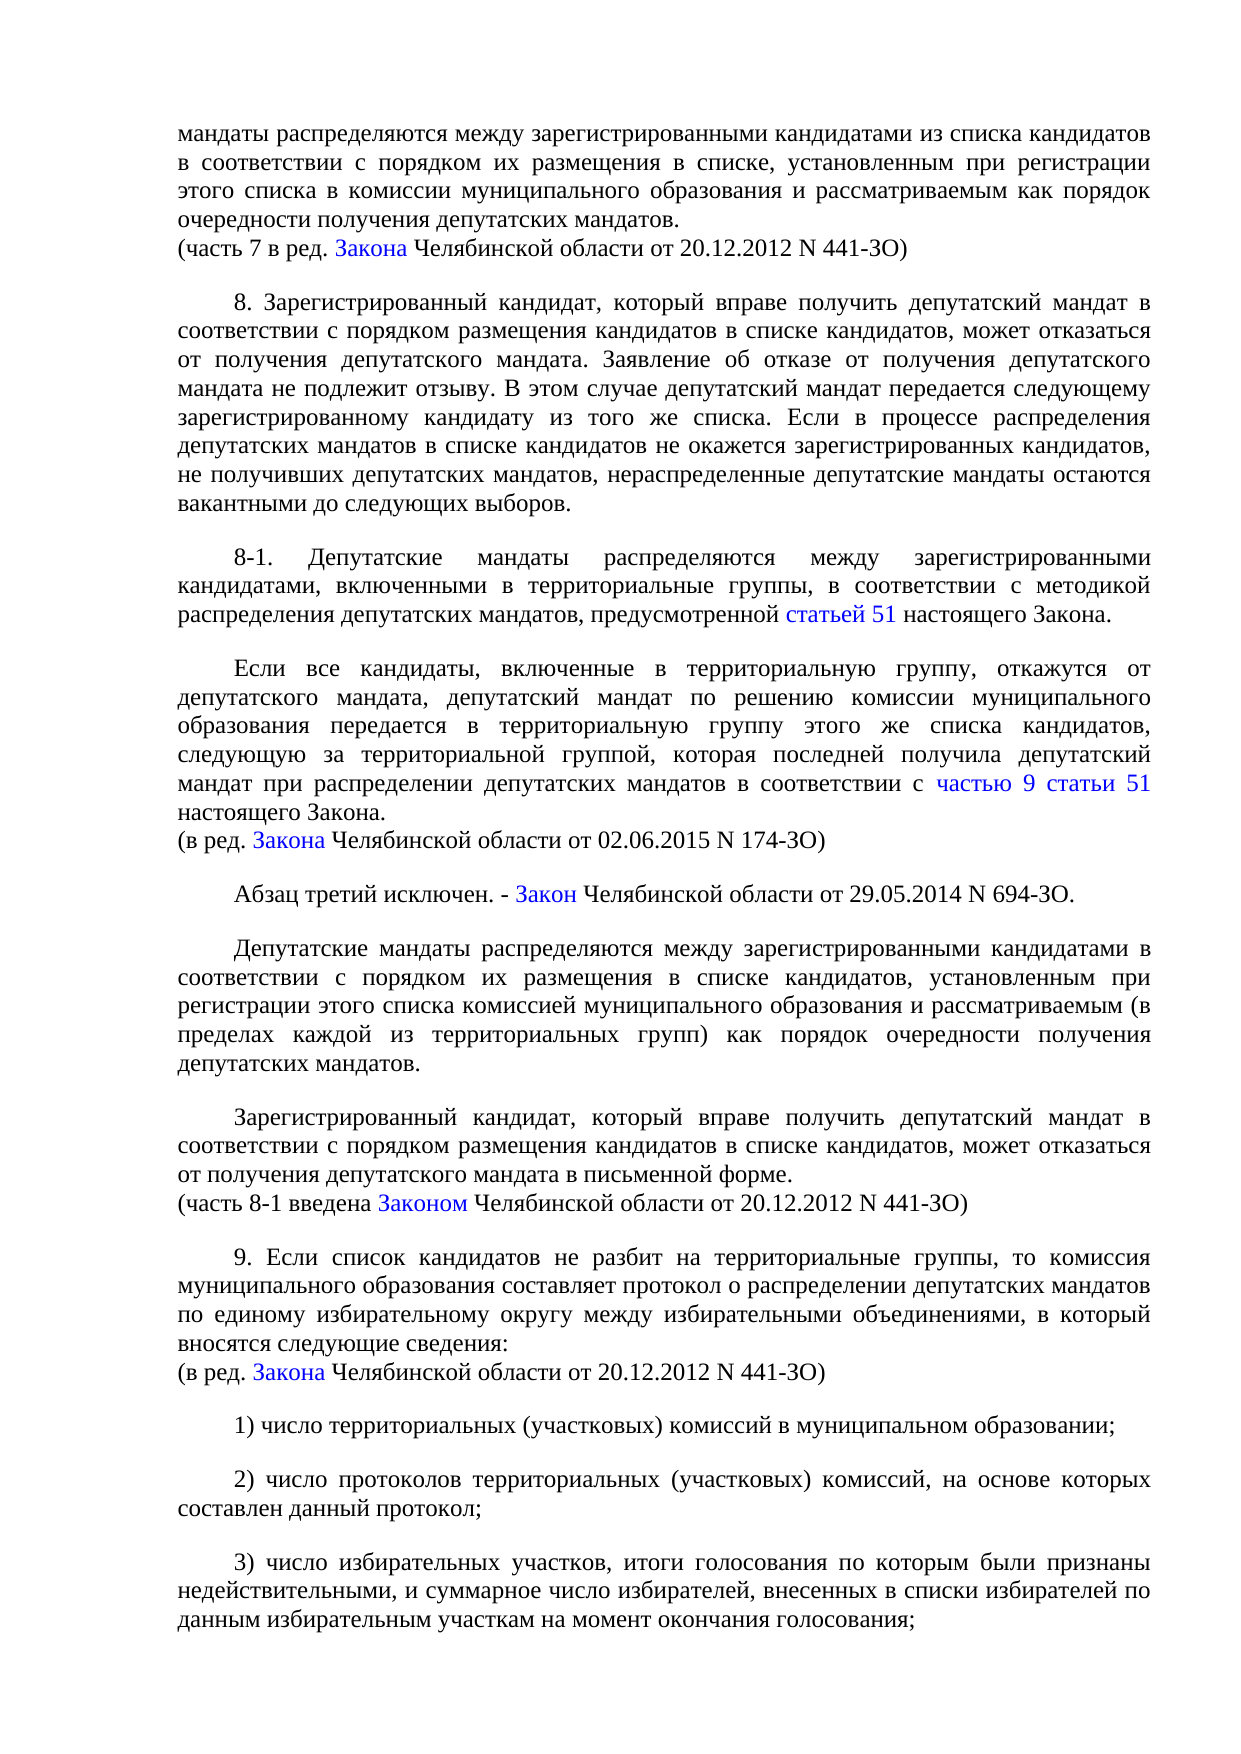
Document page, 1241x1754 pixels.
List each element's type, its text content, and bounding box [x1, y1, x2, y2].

text Абзац третий исключен. - Закон Челябинской области от 29.05.2014 N 694-ЗО. [177, 879, 1152, 908]
text (в ред. Закона Челябинской области от 20.12.2012 N 441-ЗО) [177, 1357, 1152, 1386]
text (часть 8-1 введена Законом Челябинской области от 20.12.2012 N 441-ЗО) [177, 1188, 1152, 1217]
text 8. Зарегистрированный кандидат, который вправе получить депутатский мандат в соответствии с порядком размещения кандидатов в списке кандидатов, может отказаться от получения депутатского мандата. Заявление об отказе от получения депутатского мандата не подлежит отзыву. В этом случае депутатский мандат передается следующему зарегистрированному кандидату из того же списка. Если в процессе распределения депутатских мандатов в списке кандидатов не окажется зарегистрированных кандидатов, не получивших депутатских мандатов, нераспределенные депутатские мандаты остаются вакантными до следующих выборов. [177, 287, 1152, 517]
text Зарегистрированный кандидат, который вправе получить депутатский мандат в соответствии с порядком размещения кандидатов в списке кандидатов, может отказаться от получения депутатского мандата в письменной форме. [177, 1102, 1152, 1188]
text 9. Если список кандидатов не разбит на территориальные группы, то комиссия муниципального образования составляет протокол о распределении депутатских мандатов по единому избирательному округу между избирательными объединениями, в который вносятся следующие сведения: [177, 1242, 1152, 1357]
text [177, 118, 1152, 233]
text 2) число протоколов территориальных (участковых) комиссий, на основе которых составлен данный протокол; [177, 1464, 1152, 1522]
text (часть 7 в ред. Закона Челябинской области от 20.12.2012 N 441-ЗО) [177, 233, 1152, 262]
text (в ред. Закона Челябинской области от 02.06.2015 N 174-ЗО) [177, 826, 1152, 854]
text 3) число избирательных участков, итоги голосования по которым были признаны недействительными, и суммарное число избирателей, внесенных в списки избирателей по данным избирательным участкам на момент окончания голосования; [177, 1547, 1152, 1633]
text Депутатские мандаты распределяются между зарегистрированными кандидатами в соответствии с порядком их размещения в списке кандидатов, установленным при регистрации этого списка комиссией муниципального образования и рассматриваемым (в пределах каждой из территориальных групп) как порядок очередности получения депутатских мандатов. [177, 933, 1152, 1077]
text 1) число территориальных (участковых) комиссий в муниципальном образовании; [177, 1411, 1152, 1439]
text 8-1. Депутатские мандаты распределяются между зарегистрированными кандидатами, включенными в территориальные группы, в соответствии с методикой распределения депутатских мандатов, предусмотренной статьей 51 настоящего Закона. [177, 542, 1152, 628]
text Если все кандидаты, включенные в территориальную группу, откажутся от депутатского мандата, депутатский мандат по решению комиссии муниципального образования передается в территориальную группу этого же списка кандидатов, следующую за территориальной группой, которая последней получила депутатский мандат при распределении депутатских мандатов в соответствии с частью 9 статьи 51 настоящего Закона. [177, 653, 1152, 826]
